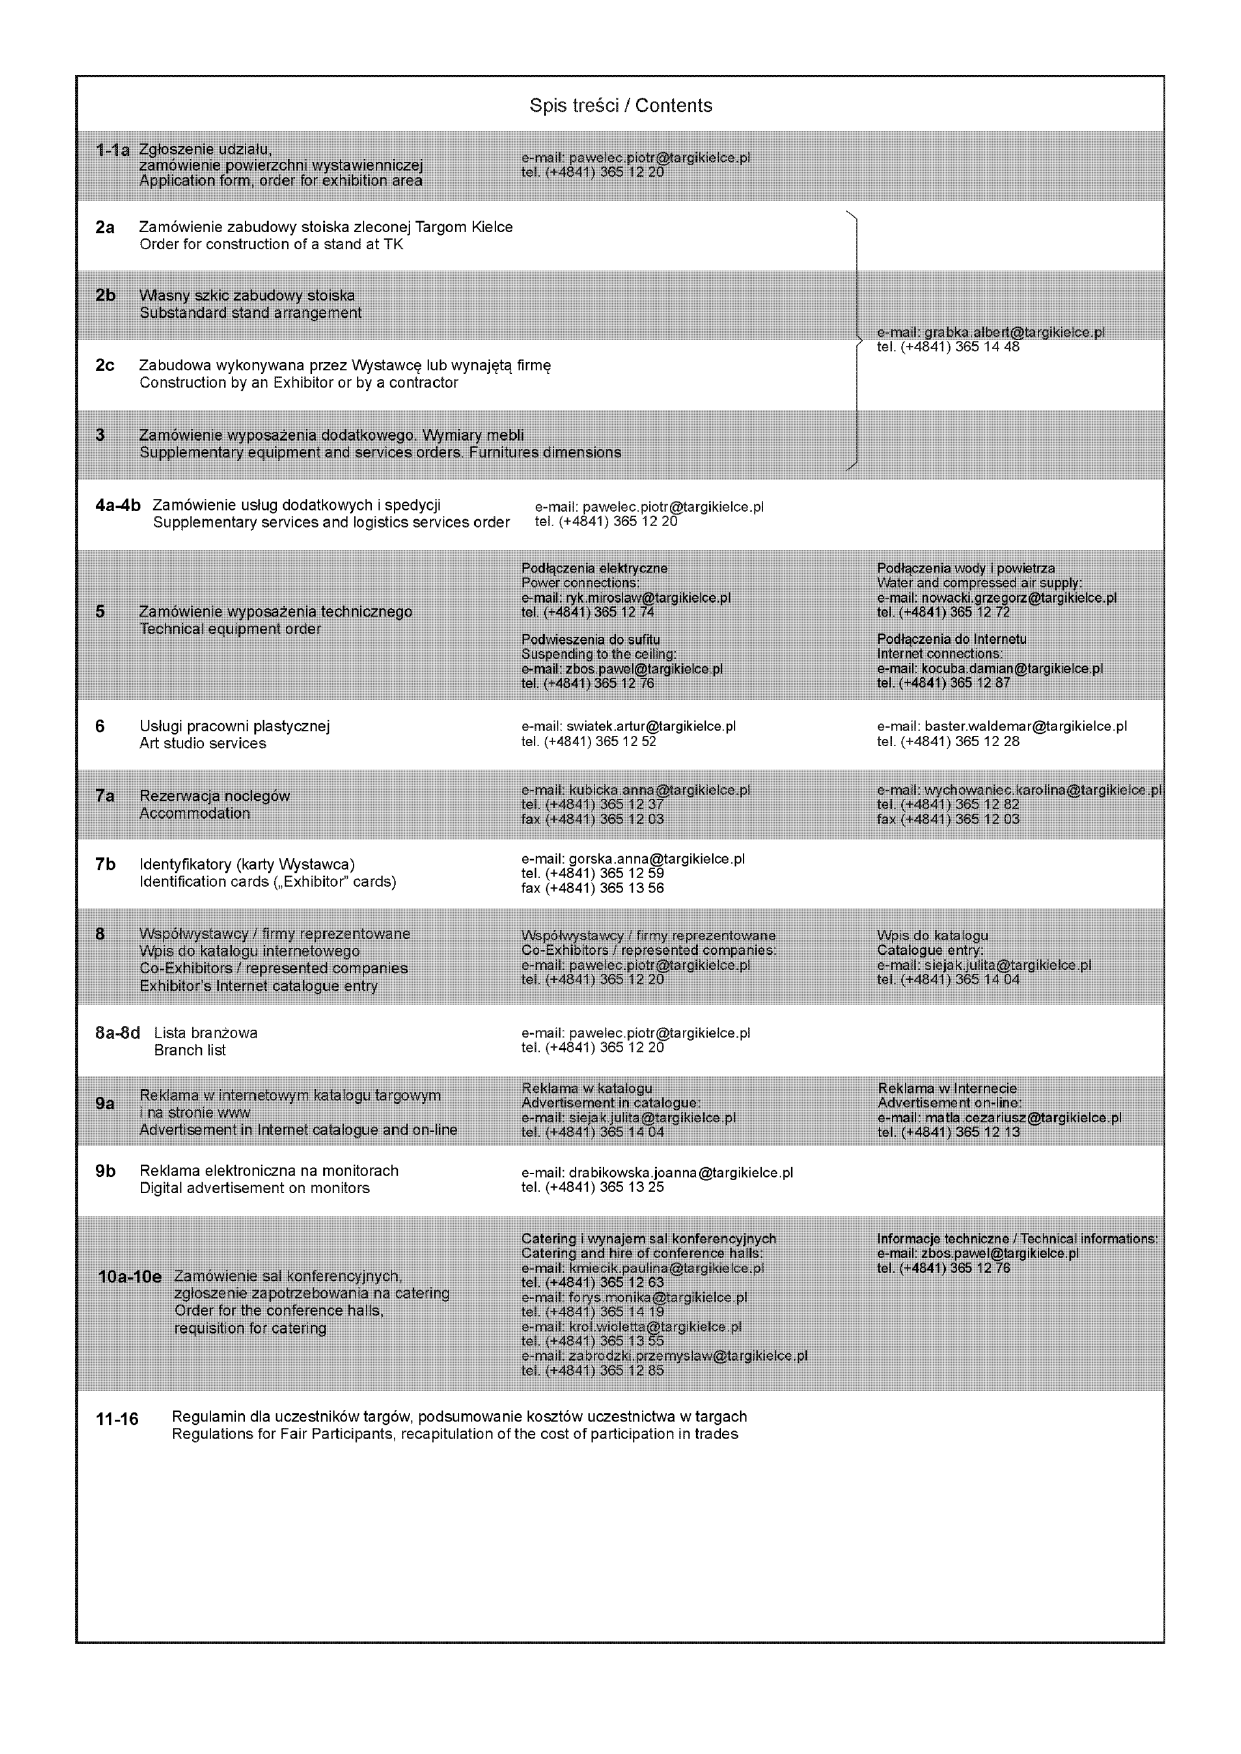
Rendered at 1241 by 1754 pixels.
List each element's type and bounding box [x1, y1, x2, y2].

picture [75, 75, 1166, 1644]
